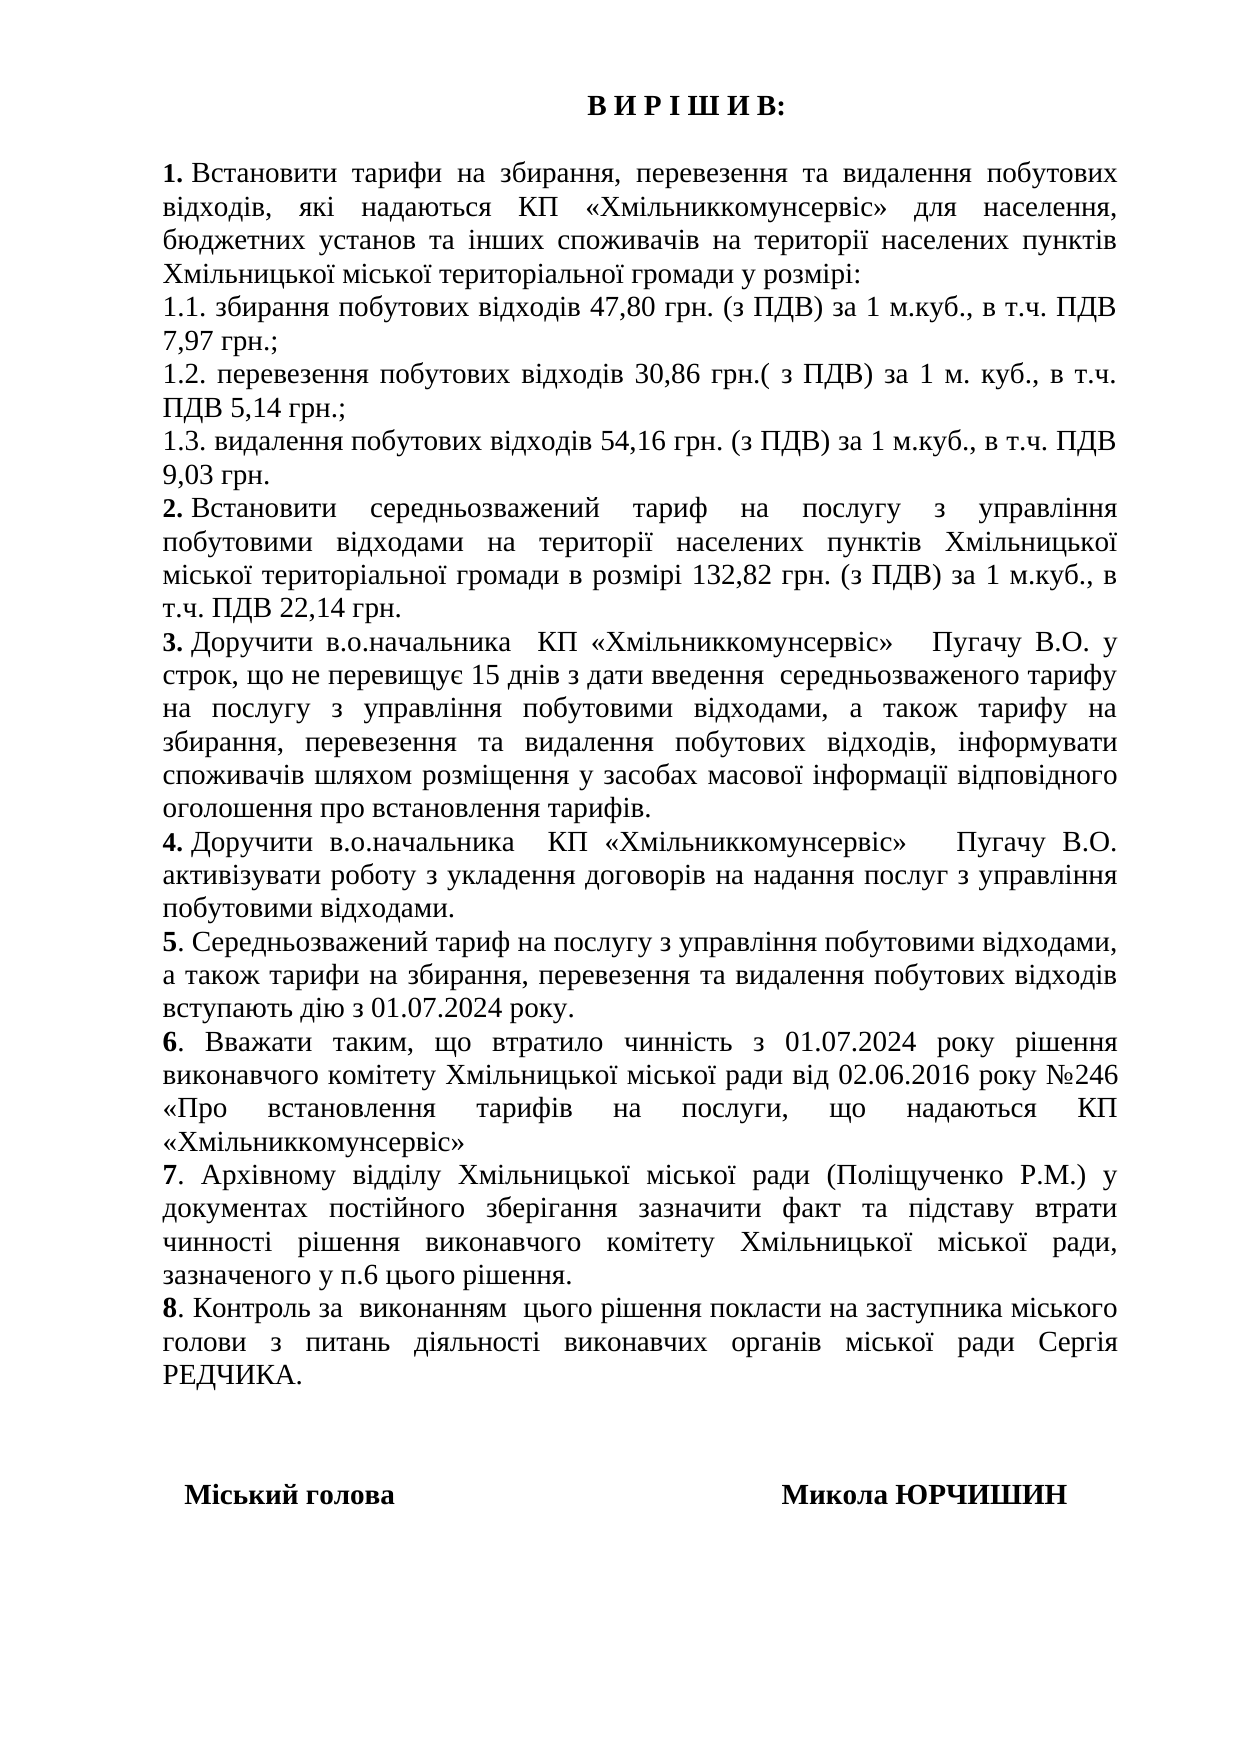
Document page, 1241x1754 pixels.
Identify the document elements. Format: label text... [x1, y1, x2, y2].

list Встановити середньозважений тариф на послугу з управління побутовими відходами на території населених пунктів Хмільницької міської територіальної громади в розмірі 132,82 грн. (з ПДВ) за 1 м.куб., в т.ч. ПДВ 22,14 грн. [162, 491, 1118, 624]
text 6. Вважати таким, що втратило чинність з 01.07.2024 року рішення виконавчого комітету Хмільницької міської ради від 02.06.2016 року №246 «Про встановлення тарифів на послуги, що надаються КП «Хмільниккомунсервіс» [162, 1024, 1118, 1158]
text 1.2. перевезення побутових відходів 30,86 грн.( з ПДВ) за 1 м. куб., в т.ч. ПДВ 5,14 грн.; [162, 357, 1118, 424]
text 1.1. збирання побутових відходів 47,80 грн. (з ПДВ) за 1 м.куб., в т.ч. ПДВ 7,97 грн.; [162, 290, 1118, 357]
text В И Р І Ш И В: [148, 88, 1152, 122]
text Міський голова Микола ЮРЧИШИН [148, 1477, 1152, 1511]
text 7. Архівному відділу Хмільницької міської ради (Поліщученко Р.М.) у документах постійного зберігання зазначити факт та підставу втрати чинності рішення виконавчого комітету Хмільницької міської ради, зазначеного у п.6 цього рішення. [162, 1158, 1118, 1291]
text 8. Контроль за виконанням цього рішення покласти на заступника міського голови з питань діяльності виконавчих органів міської ради Сергія РЕДЧИКА. [162, 1291, 1118, 1391]
text 5. Середньозважений тариф на послугу з управління побутовими відходами, а також тарифи на збирання, перевезення та видалення побутових відходів вступають дію з 01.07.2024 року. [162, 924, 1118, 1024]
list Доручити в.о.начальника КП «Хмільниккомунсервіс» Пугачу В.О. у строк, що не перевищує 15 днів з дати введення середньозваженого тарифу на послугу з управління побутовими відходами, а також тарифу на збирання, перевезення та видалення побутових відходів, інформувати споживачів шляхом розміщення у засобах масової інформації відповідного оголошення про встановлення тарифів. [162, 624, 1118, 824]
list Встановити тарифи на збирання, перевезення та видалення побутових відходів, які надаються КП «Хмільниккомунсервіс» для населення, бюджетних установ та інших споживачів на території населених пунктів Хмільницької міської територіальної громади у розмірі: [162, 156, 1118, 290]
text 1.3. видалення побутових відходів 54,16 грн. (з ПДВ) за 1 м.куб., в т.ч. ПДВ 9,03 грн. [162, 424, 1118, 491]
list Доручити в.о.начальника КП «Хмільниккомунсервіс» Пугачу В.О. активізувати роботу з укладення договорів на надання послуг з управління побутовими відходами. [162, 824, 1118, 924]
